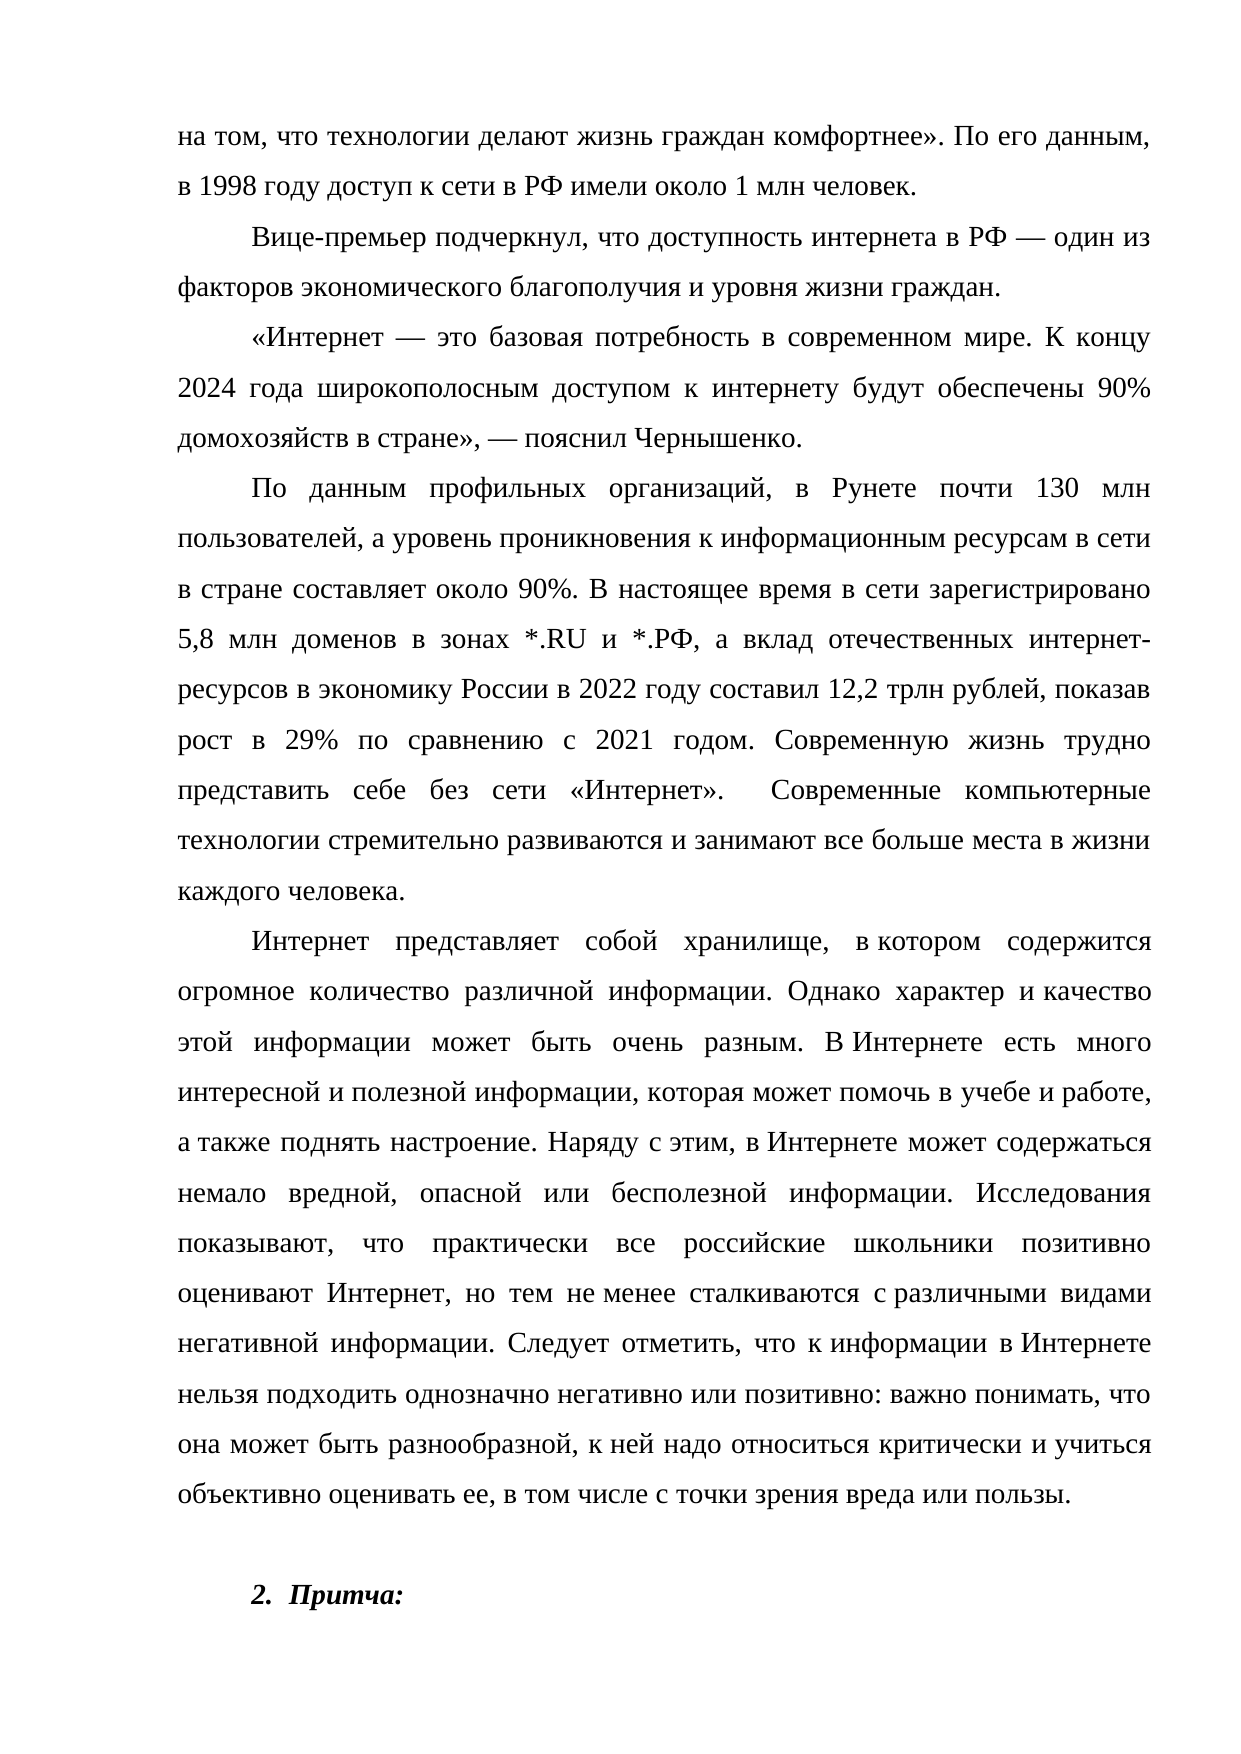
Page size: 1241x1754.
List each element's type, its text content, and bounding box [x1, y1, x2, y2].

list Притча: [251, 1577, 1152, 1611]
text «Интернет — это базовая потребность в современном мире. К концу 2024 года широкополосным доступом к интернету будут обеспечены 90% домохозяйств в стране», — пояснил Чернышенко. [177, 319, 1152, 453]
text По данным профильных организаций, в Рунете почти 130 млн пользователей, а уровень проникновения к информационным ресурсам в сети в стране составляет около 90%. В настоящее время в сети зарегистрировано 5,8 млн доменов в зонах *.RU и *.РФ, а вклад отечественных интернет-ресурсов в экономику России в 2022 году составил 12,2 трлн рублей, показав рост в 29% по сравнению с 2021 годом. Современную жизнь трудно представить себе без сети «Интернет». Современные компьютерные технологии стремительно развиваются и занимают все больше места в жизни каждого человека. [177, 470, 1152, 906]
text Интернет представляет собой хранилище, в котором содержится огромное количество различной информации. Однако характер и качество этой информации может быть очень разным. В Интернете есть много интересной и полезной информации, которая может помочь в учебе и работе, а также поднять настроение. Наряду с этим, в Интернете может содержаться немало вредной, опасной или бесполезной информации. Исследования показывают, что практически все российские школьники позитивно оценивают Интернет, но тем не менее сталкиваются с различными видами негативной информации. Следует отметить, что к информации в Интернете нельзя подходить однозначно негативно или позитивно: важно понимать, что она может быть разнообразной, к ней надо относиться критически и учиться объективно оценивать ее, в том числе с точки зрения вреда или пользы. [177, 923, 1152, 1510]
text Вице-премьер подчеркнул, что доступность интернета в РФ — один из факторов экономического благополучия и уровня жизни граждан. [177, 219, 1152, 303]
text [177, 118, 1152, 202]
